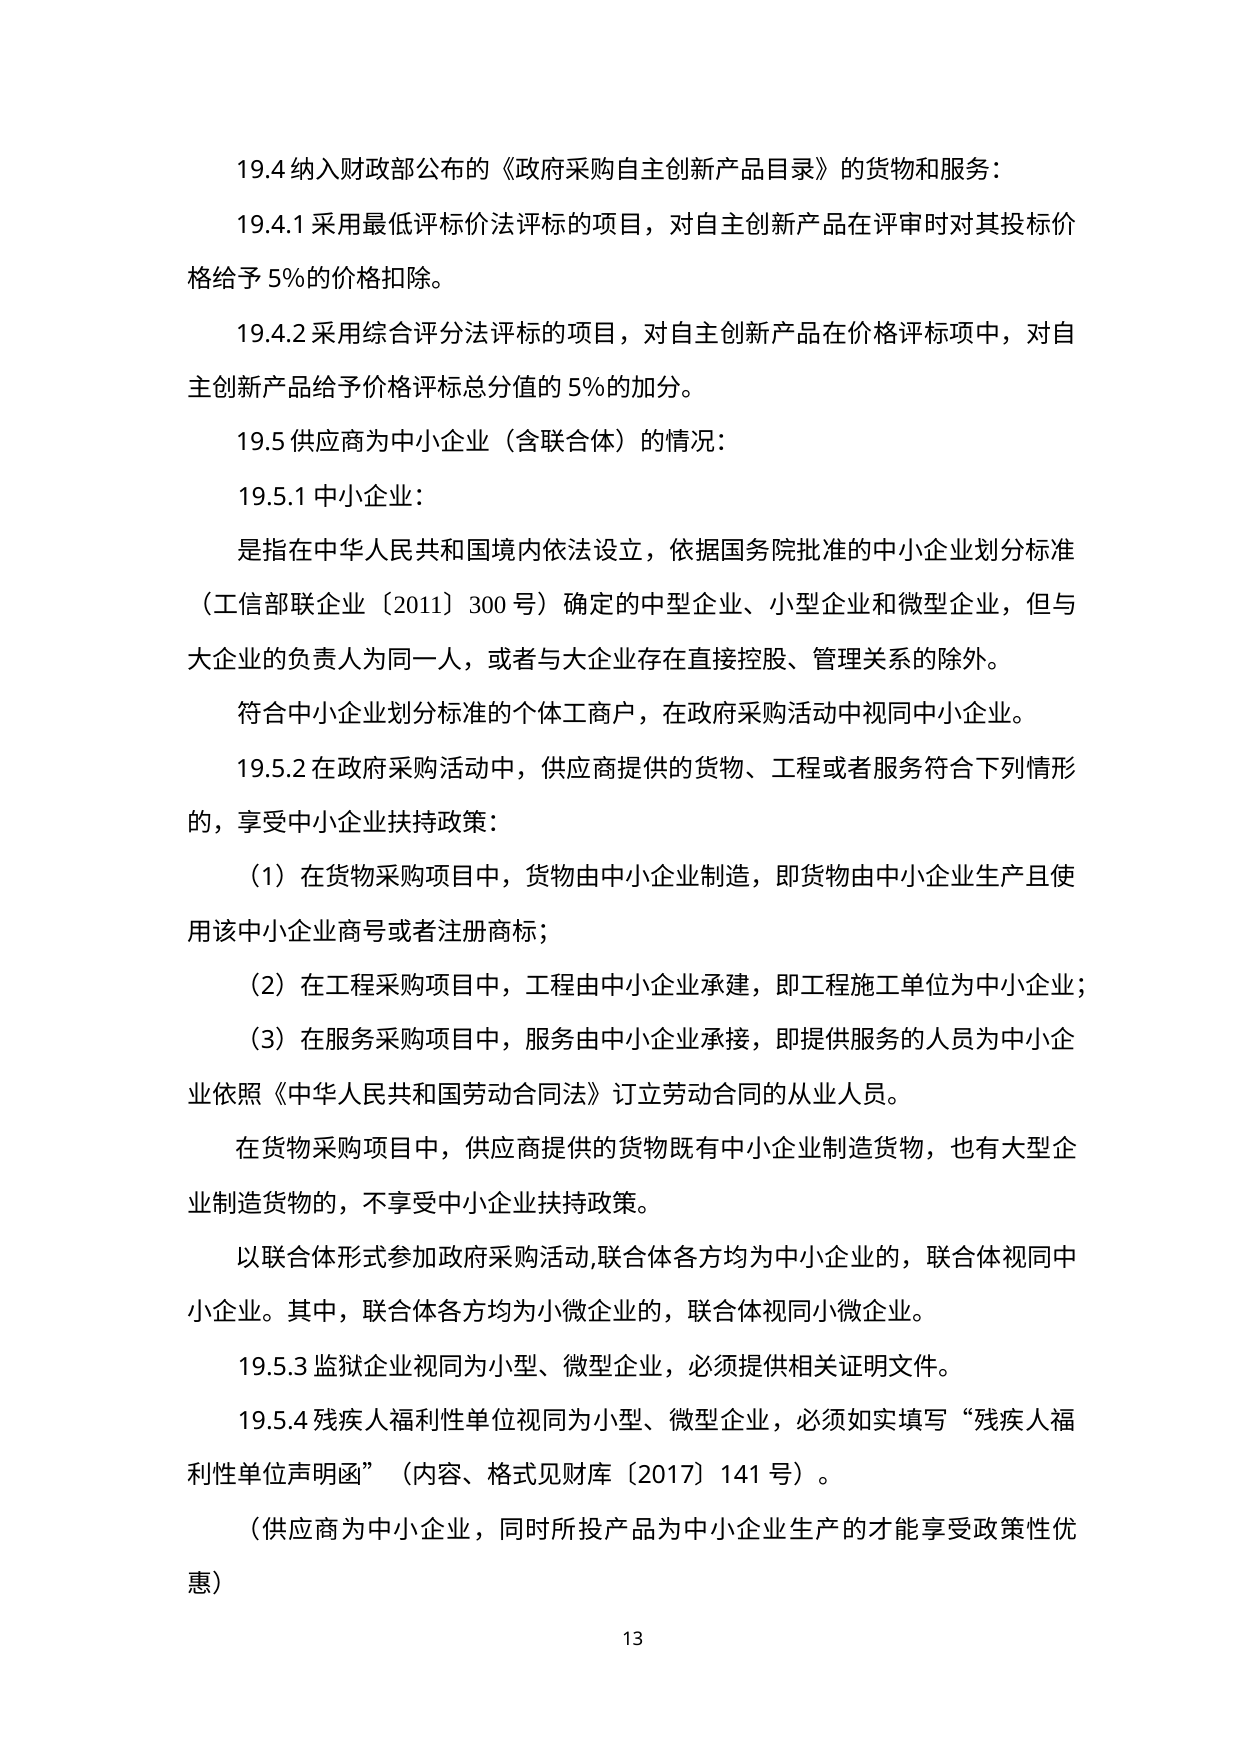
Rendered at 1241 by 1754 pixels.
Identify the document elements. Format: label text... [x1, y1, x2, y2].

text 符合中小企业划分标准的个体工商户，在政府采购活动中视同中小企业。 [187, 694, 1078, 730]
text 以联合体形式参加政府采购活动,联合体各方均为中小企业的，联合体视同中小企业。其中，联合体各方均为小微企业的，联合体视同小微企业。 [187, 1237, 1078, 1328]
text 19.5.1中小企业： [187, 476, 1078, 512]
text 19.5.2在政府采购活动中，供应商提供的货物、工程或者服务符合下列情形的，享受中小企业扶持政策： [187, 748, 1078, 839]
text 19.4.2采用综合评分法评标的项目，对自主创新产品在价格评标项中，对自主创新产品给予价格评标总分值的5％的加分。 [187, 313, 1078, 404]
text 19.4.1采用最低评标价法评标的项目，对自主创新产品在评审时对其投标价格给予5％的价格扣除。 [187, 204, 1078, 295]
text 是指在中华人民共和国境内依法设立，依据国务院批准的中小企业划分标准（工信部联企业〔2011〕300号）确定的中型企业、小型企业和微型企业，但与大企业的负责人为同一人，或者与大企业存在直接控股、管理关系的除外。 [187, 531, 1078, 676]
text 19.5.4残疾人福利性单位视同为小型、微型企业，必须如实填写“残疾人福利性单位声明函”（内容、格式见财库〔2017〕141 号）。 [187, 1401, 1078, 1491]
text （1）在货物采购项目中，货物由中小企业制造，即货物由中小企业生产且使用该中小企业商号或者注册商标； [187, 857, 1078, 947]
text 19.4纳入财政部公布的《政府采购自主创新产品目录》的货物和服务： [187, 150, 1078, 186]
text （3）在服务采购项目中，服务由中小企业承接，即提供服务的人员为中小企业依照《中华人民共和国劳动合同法》订立劳动合同的从业人员。 [187, 1020, 1078, 1111]
text 在货物采购项目中，供应商提供的货物既有中小企业制造货物，也有大型企业制造货物的，不享受中小企业扶持政策。 [187, 1129, 1078, 1219]
text 19.5供应商为中小企业（含联合体）的情况： [187, 422, 1078, 458]
text （供应商为中小企业，同时所投产品为中小企业生产的才能享受政策性优惠） [187, 1509, 1078, 1600]
text （2）在工程采购项目中，工程由中小企业承建，即工程施工单位为中小企业； [187, 966, 1078, 1002]
text 19.5.3监狱企业视同为小型、微型企业，必须提供相关证明文件。 [187, 1346, 1078, 1382]
